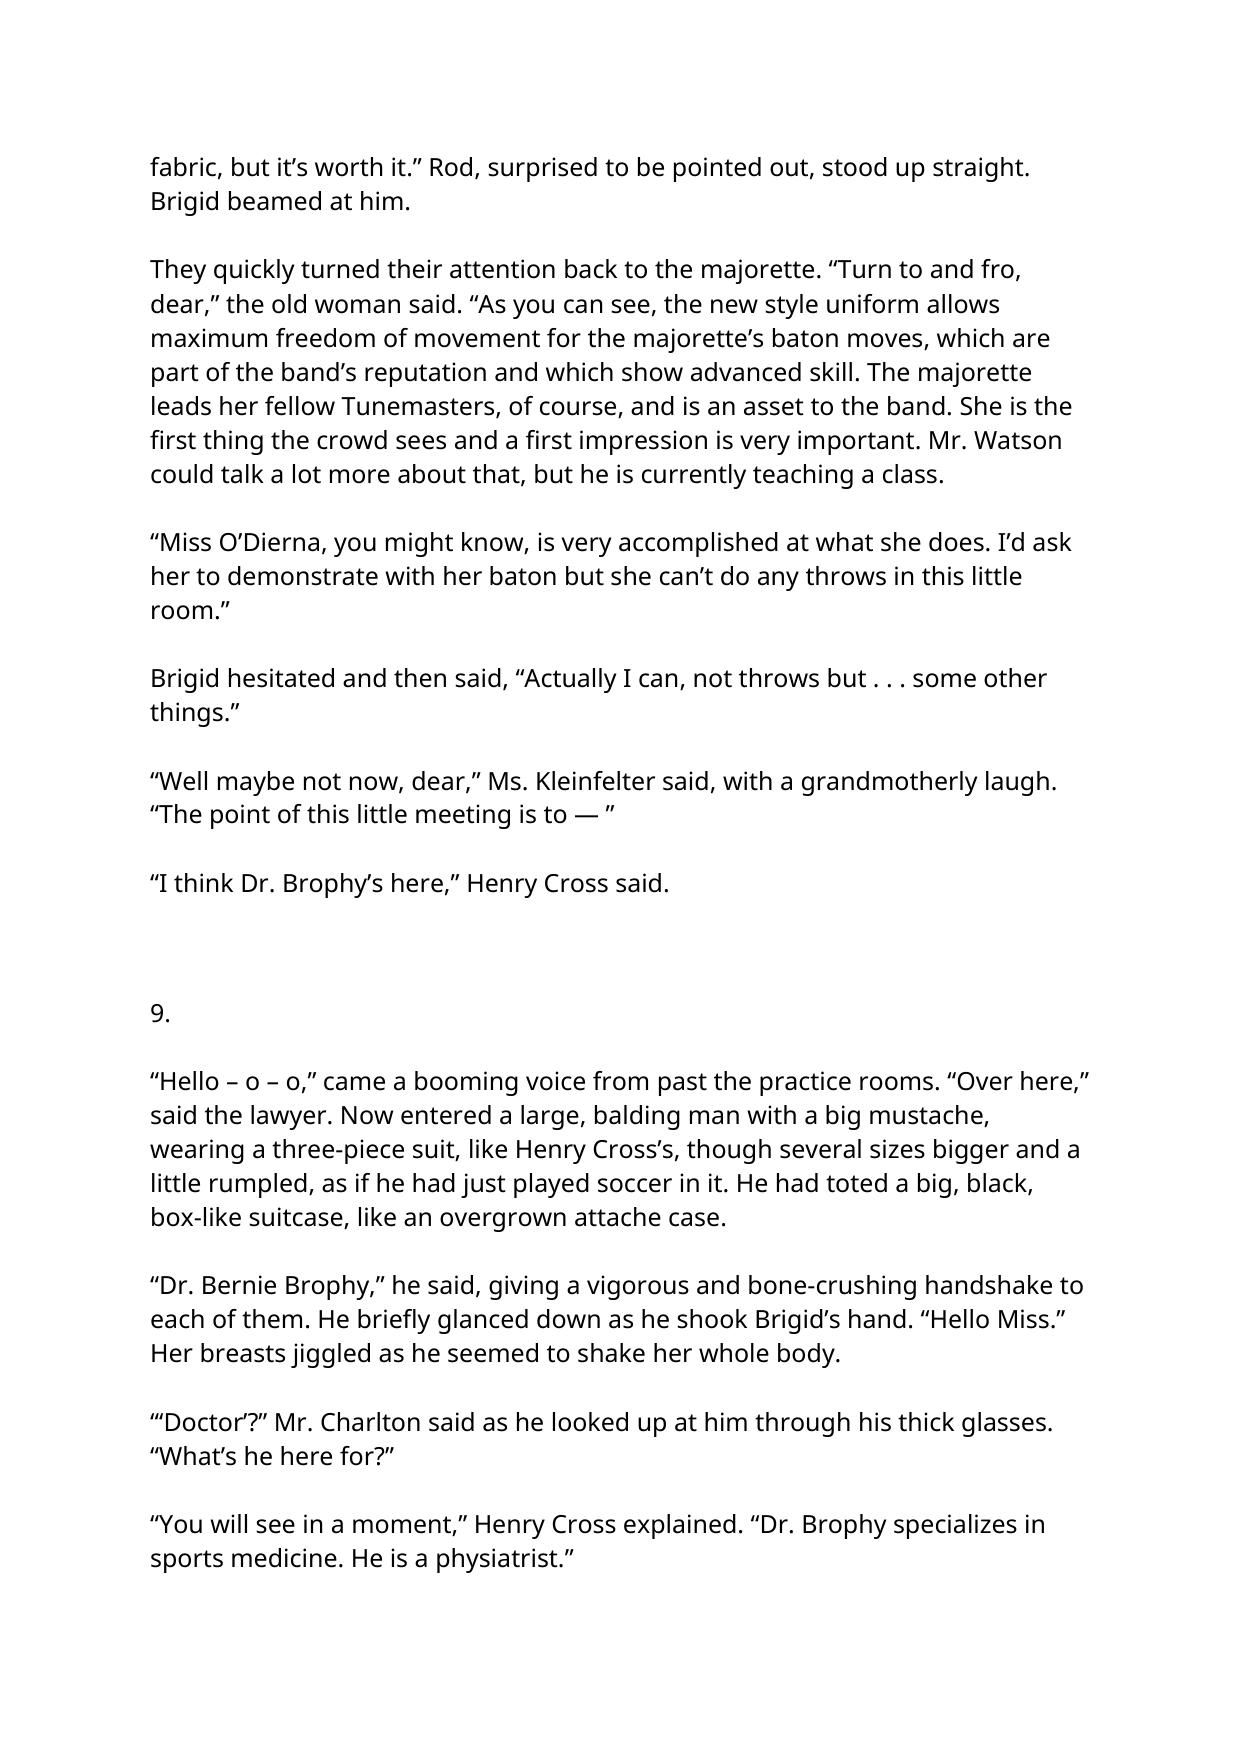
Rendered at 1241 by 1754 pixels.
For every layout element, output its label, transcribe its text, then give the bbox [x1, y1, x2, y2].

text They quickly turned their attention back to the majorette. “Turn to and fro, dear,” the old woman said. “As you can see, the new style uniform allows maximum freedom of movement for the majorette’s baton moves, which are part of the band’s reputation and which show advanced skill. The majorette leads her fellow Tunemasters, of course, and is an asset to the band. She is the first thing the crowd sees and a first impression is very important. Mr. Watson could talk a lot more about that, but he is currently teaching a class. [150, 252, 1090, 491]
text “Hello – o – o,” came a booming voice from past the practice rooms. “Over here,” said the lawyer. Now entered a large, balding man with a big mustache, wearing a three-piece suit, like Henry Cross’s, though several sizes bigger and a little rumpled, as if he had just played soccer in it. He had toted a big, black, box-like suitcase, like an overgrown attache case. [150, 1064, 1090, 1234]
text Brigid hesitated and then said, “Actually I can, not throws but . . . some other things.” [150, 661, 1090, 729]
text 9. [150, 996, 1090, 1029]
text “‘Doctor’?” Mr. Charlton said as he looked up at him through his thick glasses. “What’s he here for?” [150, 1404, 1090, 1472]
text “Dr. Bernie Brophy,” he said, giving a vigorous and bone-crushing handshake to each of them. He briefly glanced down as he shook Brigid’s hand. “Hello Miss.” Her breasts jiggled as he seemed to shake her whole body. [150, 1268, 1090, 1370]
text “Well maybe not now, dear,” Ms. Kleinfelter said, with a grandmotherly laugh. “The point of this little meeting is to — ” [150, 763, 1090, 831]
text “You will see in a moment,” Henry Cross explained. “Dr. Brophy specializes in sports medicine. He is a physiatrist.” [150, 1506, 1090, 1574]
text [150, 150, 1090, 218]
text “Miss O’Dierna, you might know, is very accomplished at what she does. I’d ask her to demonstrate with her baton but she can’t do any throws in this little room.” [150, 525, 1090, 627]
text “I think Dr. Brophy’s here,” Henry Cross said. [150, 865, 1090, 899]
